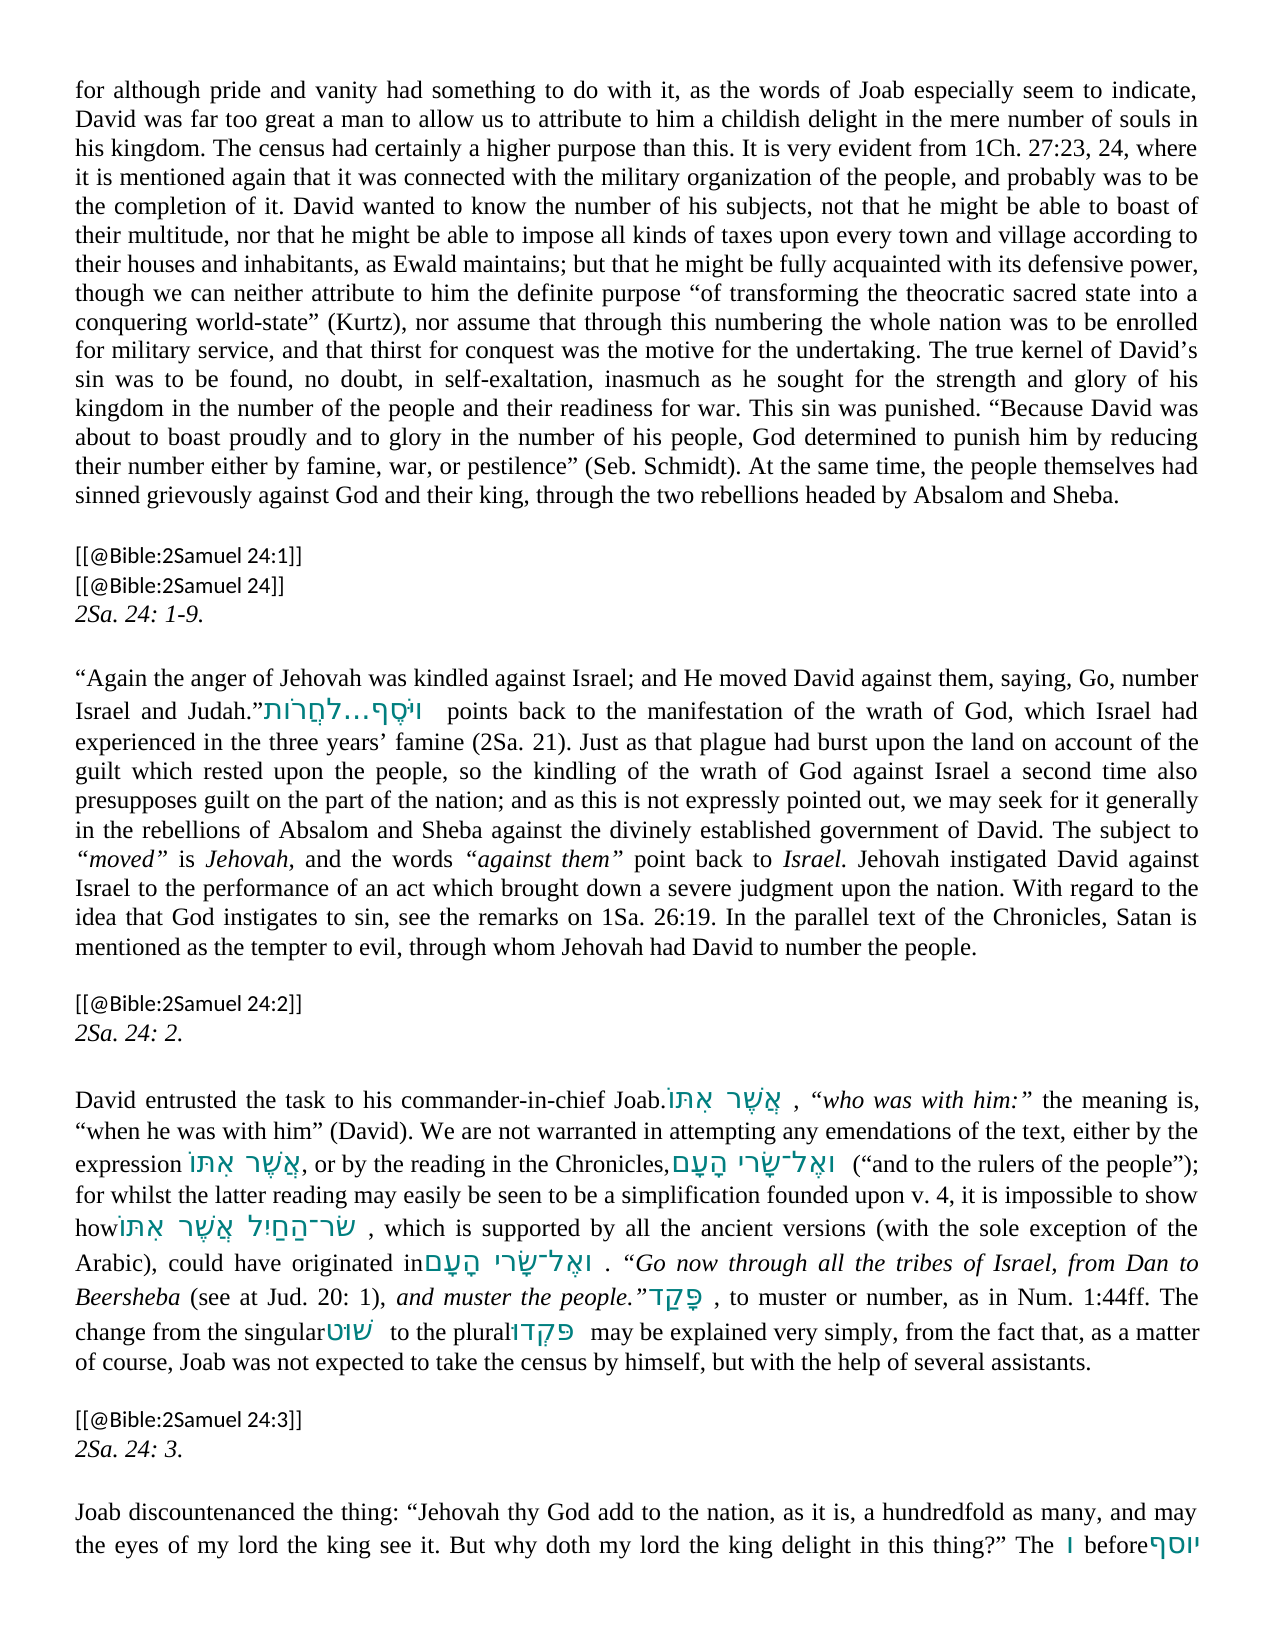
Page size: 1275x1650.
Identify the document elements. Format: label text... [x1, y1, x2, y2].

subtitle 2Sa. 24: 1-9. [75, 599, 1200, 628]
text [[@Bible:2Samuel 24]] [75, 571, 1200, 599]
text David entrusted the task to his commander-in-chief Joab.אֲשֶׁר אִתּוֹ , “who was with him:” the meaning is, “when he was with him” (David). We are not warranted in attempting any emendations of the text, either by the expression אֲשֶׁר אִתּוֹ, or by the reading in the Chronicles,ואֶל־שָׂרי הָעָם (“and to the rulers of the people”); for whilst the latter reading may easily be seen to be a simplification founded upon v. 4, it is impossible to show howשׂר־הַחַיִל אֲשֶׁר אִתּוֹ , which is supported by all the ancient versions (with the sole exception of the Arabic), could have originated inואֶל־שָׂרי הָעָם . “Go now through all the tribes of Israel, from Dan to Beersheba (see at Jud. 20: 1), and muster the people.”פָּקַד , to muster or number, as in Num. 1:44ff. The change from the singularשׁוּט to the pluralפּקְדוּ may be explained very simply, from the fact that, as a matter of course, Joab was not expected to take the census by himself, but with the help of several assistants. [75, 1082, 1200, 1376]
subtitle 2Sa. 24: 3. [75, 1434, 1200, 1462]
text [[@Bible:2Samuel 24:3]] [75, 1405, 1200, 1433]
text [[@Bible:2Samuel 24:1]] [75, 541, 1200, 569]
text “Again the anger of Jehovah was kindled against Israel; and He moved David against them, saying, Go, number Israel and Judah.”ויֹּסֶף...לחֲרֹות points back to the manifestation of the wrath of God, which Israel had experienced in the three years’ famine (2Sa. 21). Just as that plague had burst upon the land on account of the guilt which rested upon the people, so the kindling of the wrath of God against Israel a second time also presupposes guilt on the part of the nation; and as this is not expressly pointed out, we may seek for it generally in the rebellions of Absalom and Sheba against the divinely established government of David. The subject to “moved” is Jehovah, and the words “against them” point back to Israel. Jehovah instigated David against Israel to the performance of an act which brought down a severe judgment upon the nation. With regard to the idea that God instigates to sin, see the remarks on 1Sa. 26:19. In the parallel text of the Chronicles, Satan is mentioned as the tempter to evil, through whom Jehovah had David to number the people. [75, 663, 1200, 961]
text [75, 75, 1200, 509]
text [[@Bible:2Samuel 24:2]] [75, 989, 1200, 1018]
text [75, 1497, 1200, 1561]
subtitle 2Sa. 24: 2. [75, 1018, 1200, 1047]
